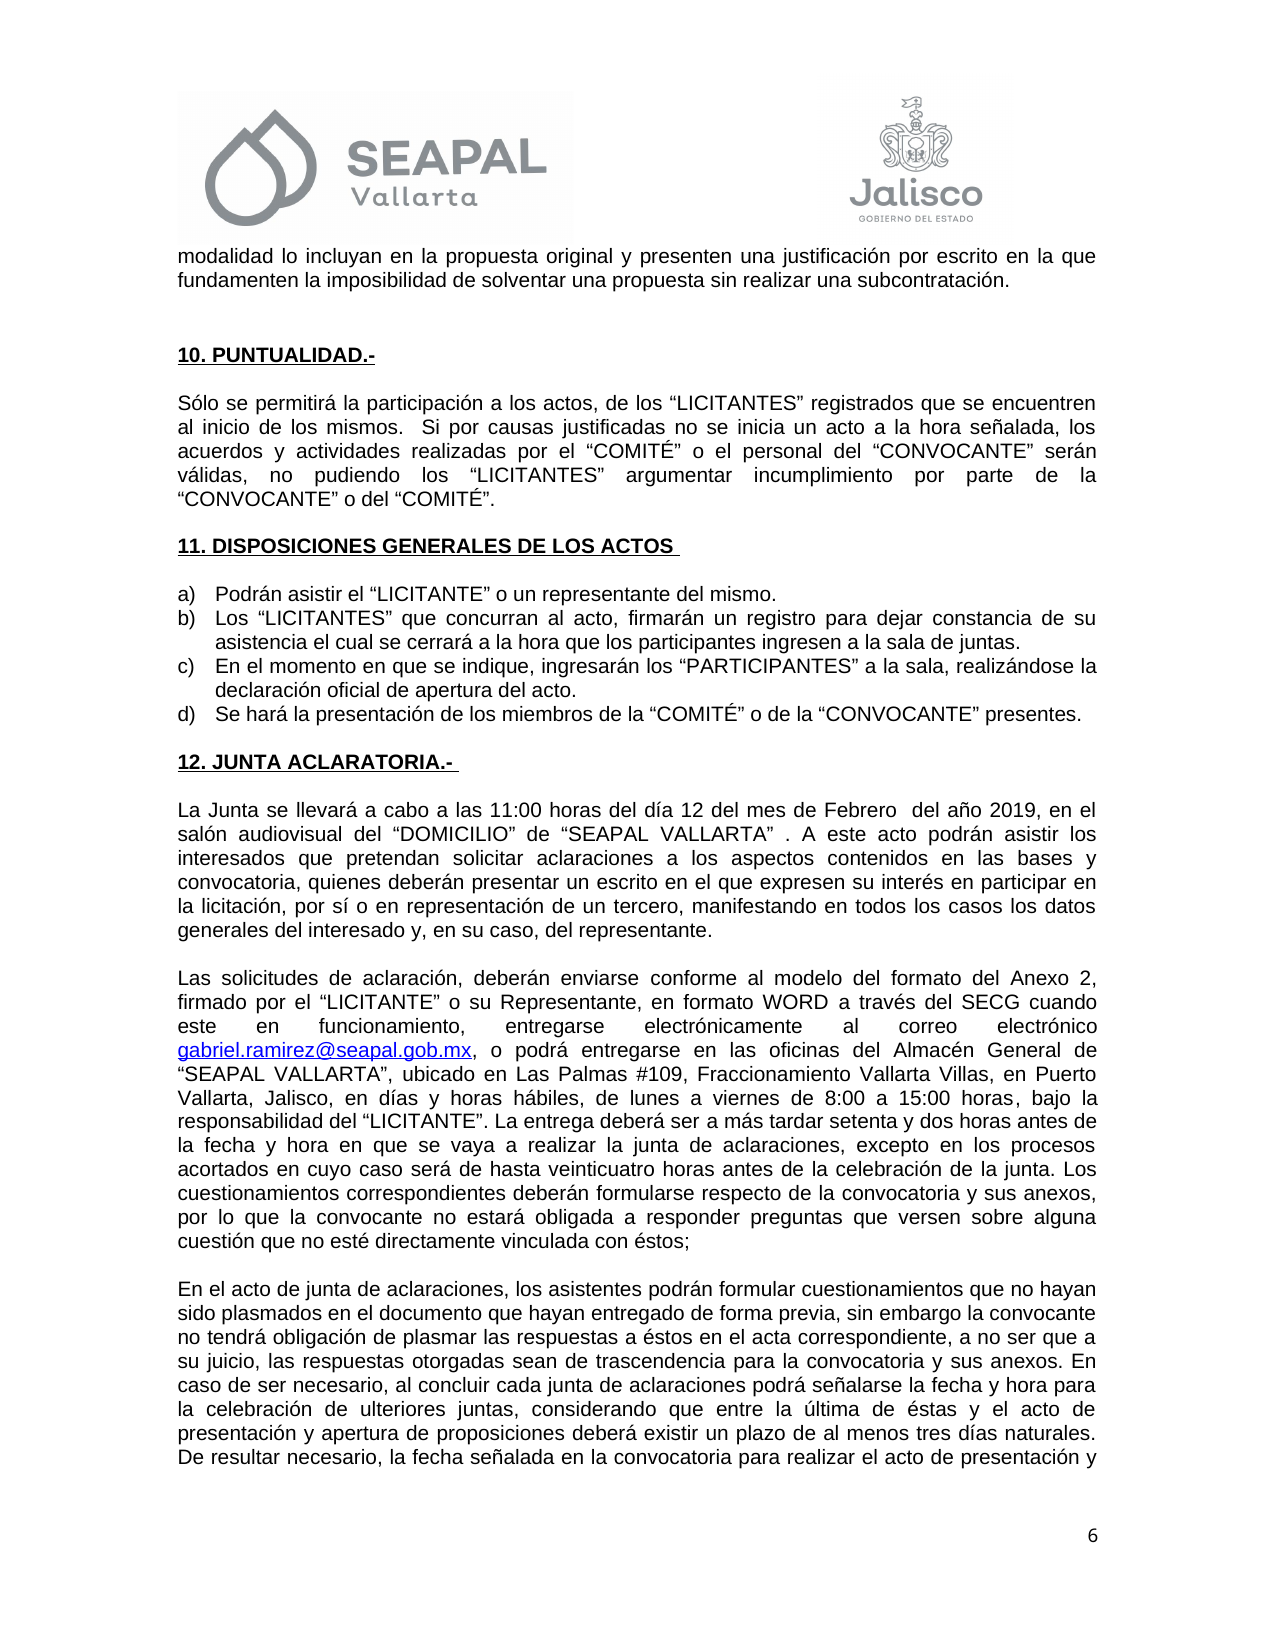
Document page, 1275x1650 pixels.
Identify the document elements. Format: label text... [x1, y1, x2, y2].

text 12. JUNTA ACLARATORIA.- [177, 750, 1098, 774]
text Las solicitudes de aclaración, deberán enviarse conforme al modelo del formato del Anexo 2, firmado por el “LICITANTE” o su Representante, en formato WORD a través del SECG cuando este en funcionamiento, entregarse electrónicamente al correo electrónico gabriel.ramirez@seapal.gob.mx, o podrá entregarse en las oficinas del Almacén General de “SEAPAL VALLARTA”, ubicado en Las Palmas #109, Fraccionamiento Vallarta Villas, en Puerto Vallarta, Jalisco, en días y horas hábiles, de lunes a viernes de 8:00 a 15:00 horas, bajo la responsabilidad del “LICITANTE”. La entrega deberá ser a más tardar setenta y dos horas antes de la fecha y hora en que se vaya a realizar la junta de aclaraciones, excepto en los procesos acortados en cuyo caso será de hasta veinticuatro horas antes de la celebración de la junta. Los cuestionamientos correspondientes deberán formularse respecto de la convocatoria y sus anexos, por lo que la convocante no estará obligada a responder preguntas que versen sobre alguna cuestión que no esté directamente vinculada con éstos; [177, 966, 1098, 1253]
text Sólo se permitirá la participación a los actos, de los “LICITANTES” registrados que se encuentren al inicio de los mismos. Si por causas justificadas no se inicia un acto a la hora señalada, los acuerdos y actividades realizadas por el “COMITÉ” o el personal del “CONVOCANTE” serán válidas, no pudiendo los “LICITANTES” argumentar incumplimiento por parte de la “CONVOCANTE” o del “COMITÉ”. [177, 391, 1098, 510]
list Se hará la presentación de los miembros de la “COMITÉ” o de la “CONVOCANTE” presentes. [177, 702, 1098, 726]
picture [817, 73, 1015, 245]
picture [177, 91, 574, 245]
list En el momento en que se indique, ingresarán los “PARTICIPANTES” a la sala, realizándose la declaración oficial de apertura del acto. [177, 654, 1098, 702]
text La Junta se llevará a cabo a las 11:00 horas del día 12 del mes de Febrero del año 2019, en el salón audiovisual del “DOMICILIO” de “SEAPAL VALLARTA” . A este acto podrán asistir los interesados que pretendan solicitar aclaraciones a los aspectos contenidos en las bases y convocatoria, quienes deberán presentar un escrito en el que expresen su interés en participar en la licitación, por sí o en representación de un tercero, manifestando en todos los casos los datos generales del interesado y, en su caso, del representante. [177, 798, 1098, 942]
list Podrán asistir el “LICITANTE” o un representante del mismo. [177, 582, 1098, 606]
text 11. DISPOSICIONES GENERALES DE LOS ACTOS [177, 534, 1098, 558]
text 10. PUNTUALIDAD.- [177, 343, 1098, 367]
list Los “LICITANTES” que concurran al acto, firmarán un registro para dejar constancia de su asistencia el cual se cerrará a la hora que los participantes ingresen a la sala de juntas. [177, 606, 1098, 654]
